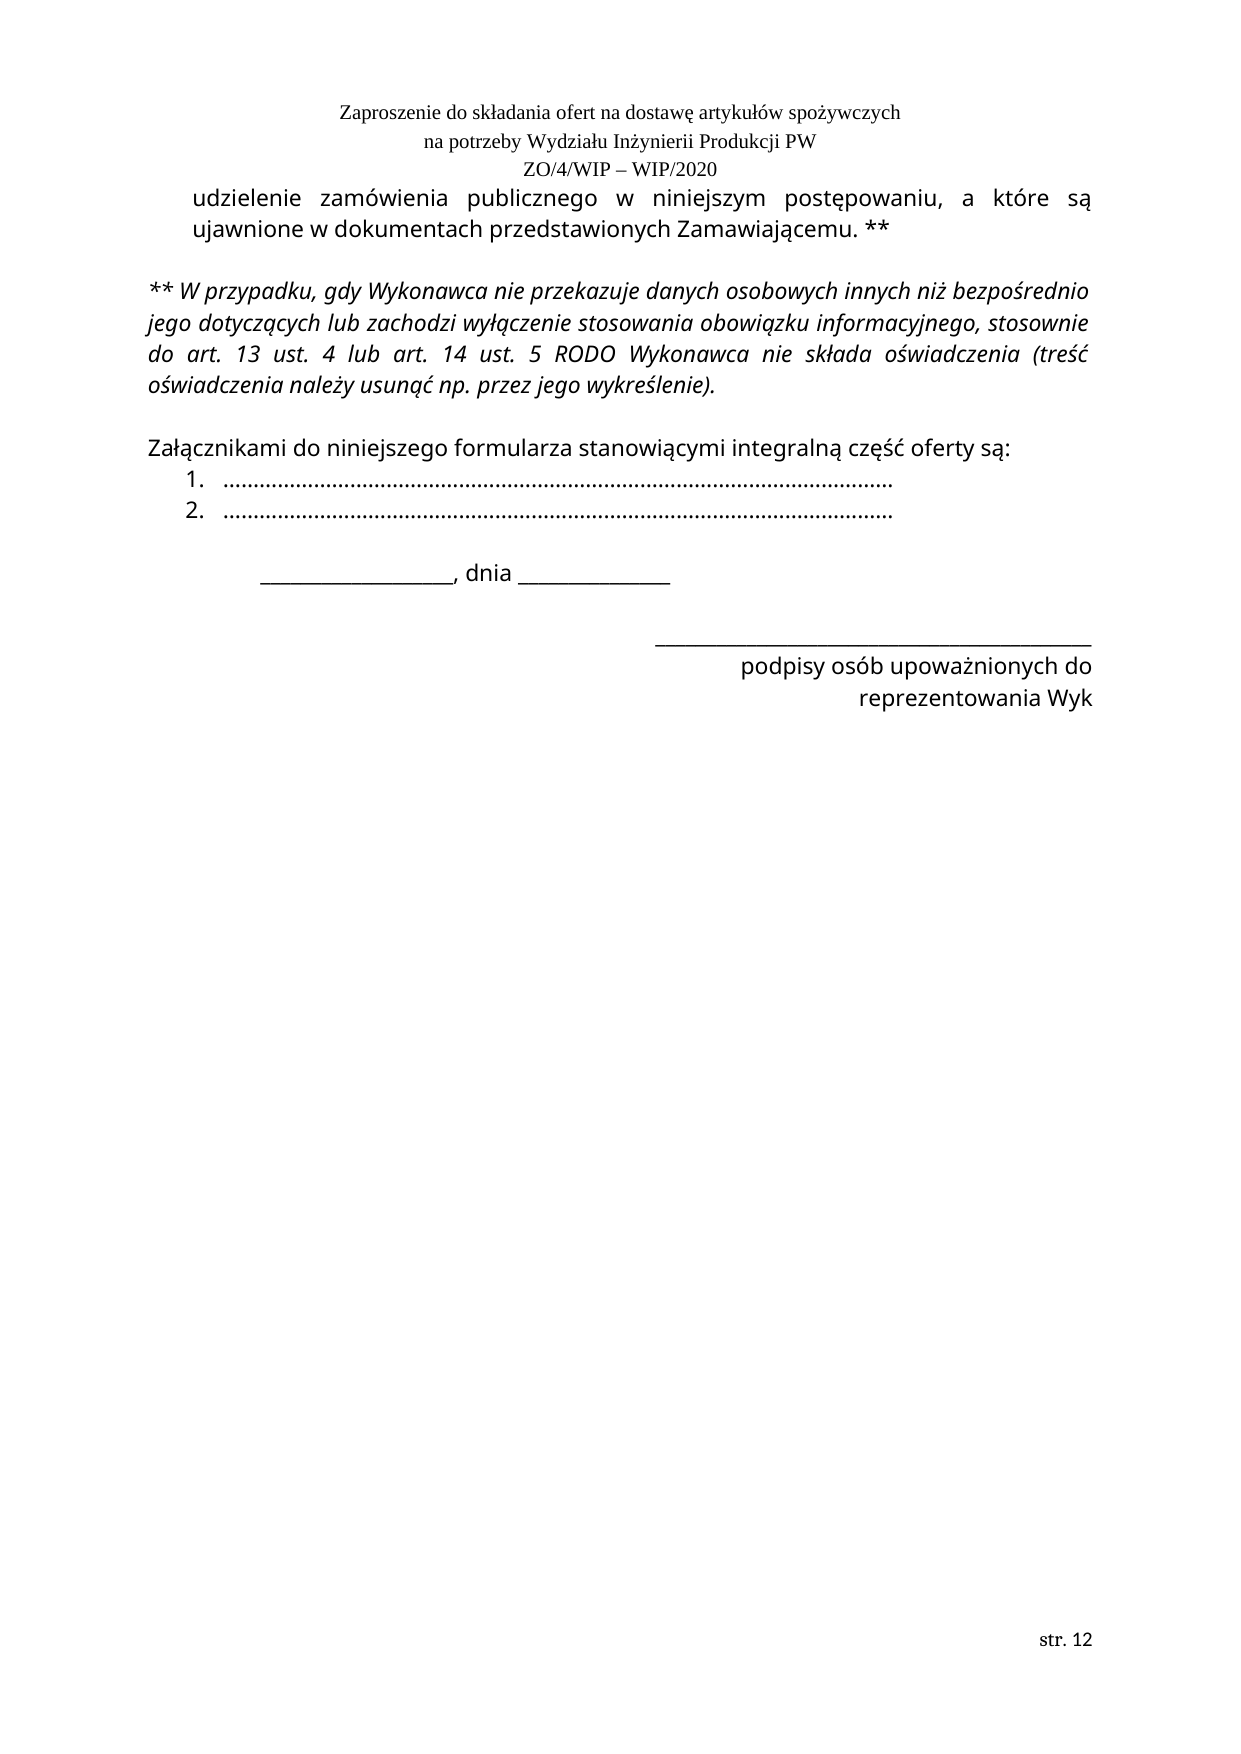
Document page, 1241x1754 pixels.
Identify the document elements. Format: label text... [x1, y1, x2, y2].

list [154, 181, 1092, 244]
text ** W przypadku, gdy Wykonawca nie przekazuje danych osobowych innych niż bezpośrednio jego dotyczących lub zachodzi wyłączenie stosowania obowiązku informacyjnego, stosownie do art. 13 ust. 4 lub art. 14 ust. 5 RODO Wykonawca nie składa oświadczenia (treść oświadczenia należy usunąć np. przez jego wykreślenie). [148, 275, 1092, 400]
text Załącznikami do niniejszego formularza stanowiącymi integralną część oferty są: [148, 431, 1092, 463]
text podpisy osób upoważnionych do [148, 650, 1092, 681]
list ………………………………………………………………………………………………… [185, 494, 1092, 525]
text reprezentowania Wyk [148, 681, 1092, 713]
list ………………………………………………………………………………………………… [185, 463, 1092, 494]
text ___________________________________________ [148, 619, 1092, 650]
text ___________________, dnia _______________ [260, 556, 1092, 588]
